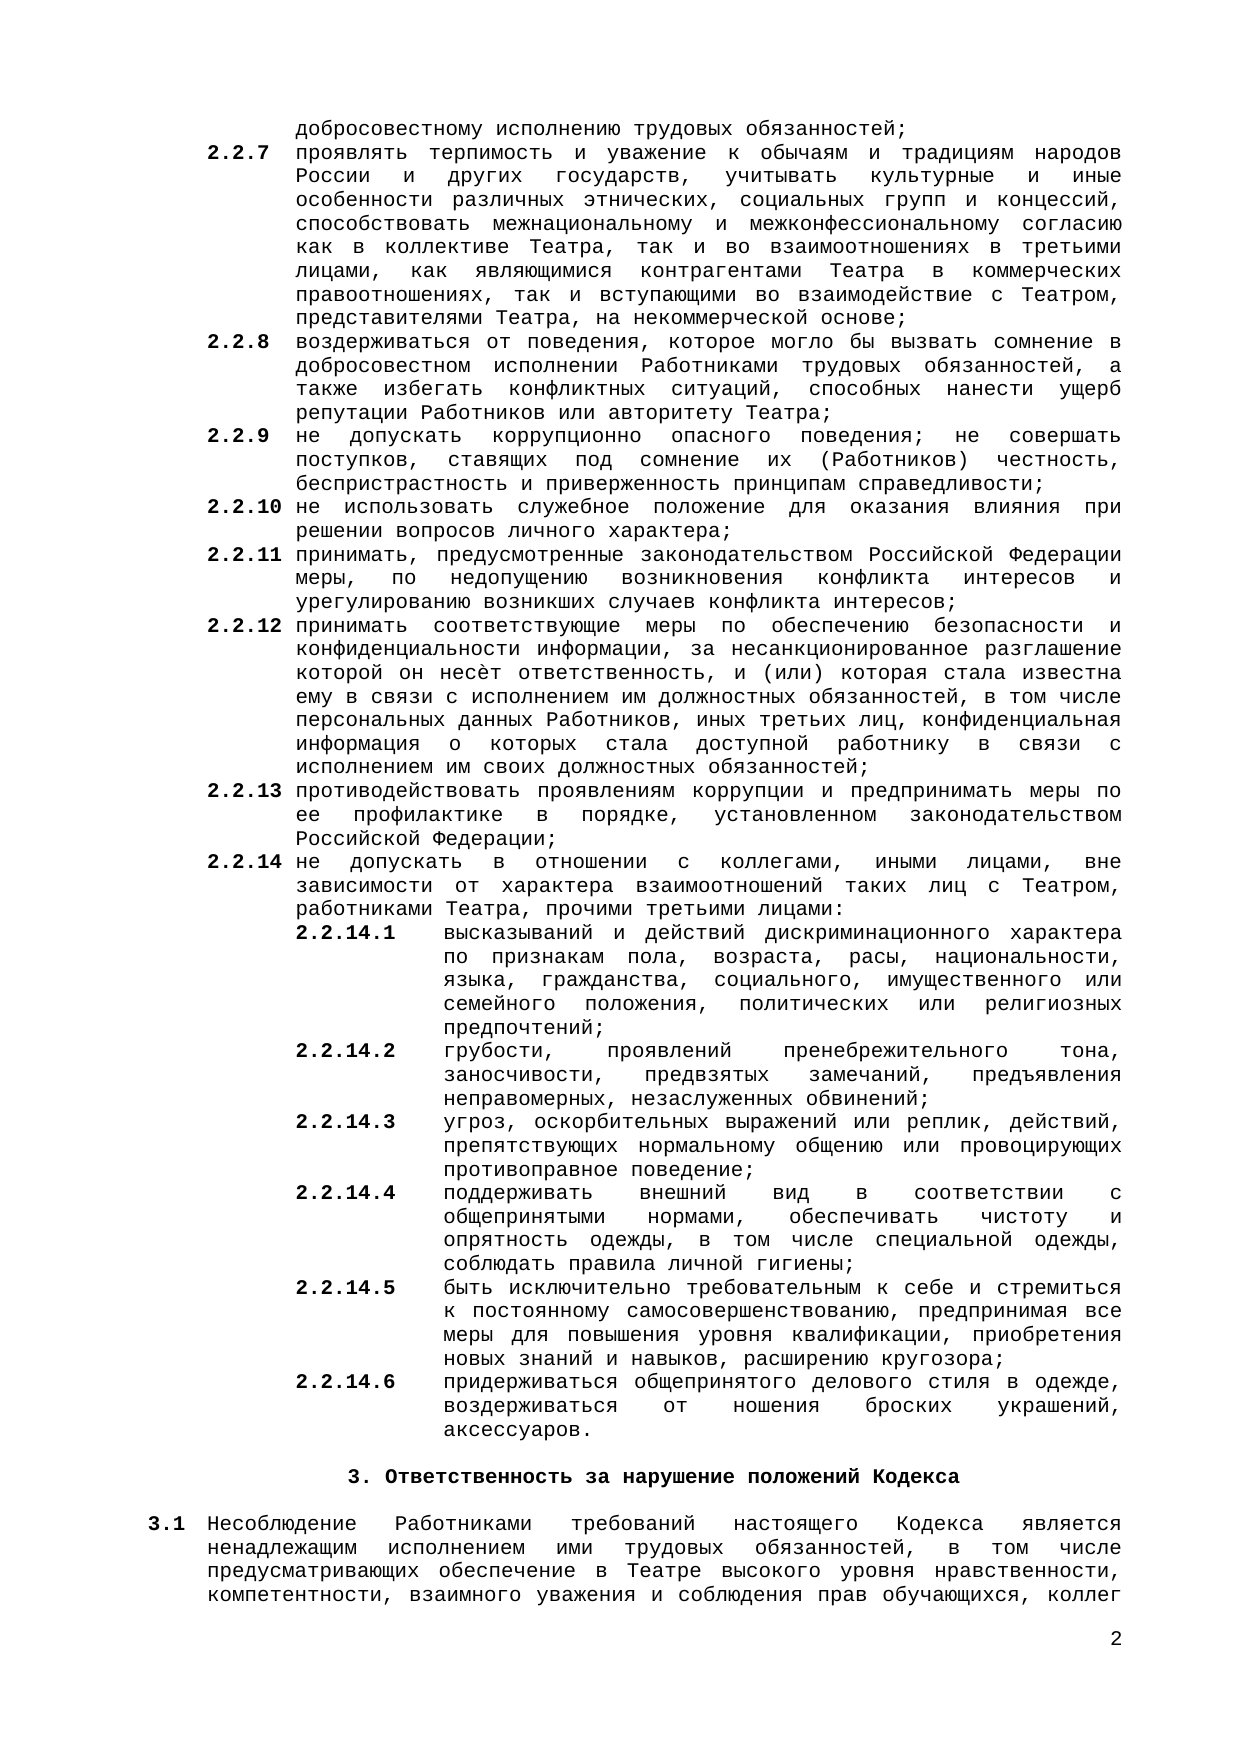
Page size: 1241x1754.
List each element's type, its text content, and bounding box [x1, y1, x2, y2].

list высказываний и действий дискриминационного характера по признакам пола, возраста, расы, национальности, языка, гражданства, социального, имущественного или семейного положения, политических или религиозных предпочтений; [295, 922, 1122, 1040]
list грубости, проявлений пренебрежительного тона, заносчивости, предвзятых замечаний, предъявления неправомерных, незаслуженных обвинений; [295, 1040, 1122, 1111]
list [207, 118, 1122, 142]
list не допускать коррупционно опасного поведения; не совершать поступков, ставящих под сомнение их (Работников) честность, беспристрастность и приверженность принципам справедливости; [207, 426, 1122, 496]
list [148, 1513, 1122, 1608]
list принимать, предусмотренные законодательством Российской Федерации меры, по недопущению возникновения конфликта интересов и урегулированию возникших случаев конфликта интересов; [207, 544, 1122, 615]
list принимать соответствующие меры по обеспечению безопасности и конфиденциальности информации, за несанкционированное разглашение которой он несѐт ответственность, и (или) которая стала известна ему в связи с исполнением им должностных обязанностей, в том числе персональных данных Работников, иных третьих лиц, конфиденциальная информация о которых стала доступной работнику в связи с исполнением им своих должностных обязанностей; [207, 615, 1122, 780]
list проявлять терпимость и уважение к обычаям и традициям народов России и других государств, учитывать культурные и иные особенности различных этнических, социальных групп и концессий, способствовать межнациональному и межконфессиональному согласию как в коллективе Театра, так и во взаимоотношениях в третьими лицами, как являющимися контрагентами Театра в коммерческих правоотношениях, так и вступающими во взаимодействие с Театром, представителями Театра, на некоммерческой основе; [207, 142, 1122, 331]
list угроз, оскорбительных выражений или реплик, действий, препятствующих нормальному общению или провоцирующих противоправное поведение; [295, 1111, 1122, 1182]
list не допускать в отношении с коллегами, иными лицами, вне зависимости от характера взаимоотношений таких лиц с Театром, работниками Театра, прочими третьими лицами: [207, 851, 1122, 922]
list быть исключительно требовательным к себе и стремиться к постоянному самосовершенствованию, предпринимая все меры для повышения уровня квалификации, приобретения новых знаний и навыков, расширению кругозора; [295, 1277, 1122, 1371]
list не использовать служебное положение для оказания влияния при решении вопросов личного характера; [207, 496, 1122, 544]
list поддерживать внешний вид в соответствии с общепринятыми нормами, обеспечивать чистоту и опрятность одежды, в том числе специальной одежды, соблюдать правила личной гигиены; [295, 1182, 1122, 1277]
list противодействовать проявлениям коррупции и предпринимать меры по ее профилактике в порядке, установленном законодательством Российской Федерации; [207, 780, 1122, 851]
list воздерживаться от поведения, которое могло бы вызвать сомнение в добросовестном исполнении Работниками трудовых обязанностей, а также избегать конфликтных ситуаций, способных нанести ущерб репутации Работников или авторитету Театра; [207, 331, 1122, 426]
list Ответственность за нарушение положений Кодекса [185, 1466, 1122, 1489]
list придерживаться общепринятого делового стиля в одежде, воздерживаться от ношения броских украшений, аксессуаров. [295, 1371, 1122, 1442]
